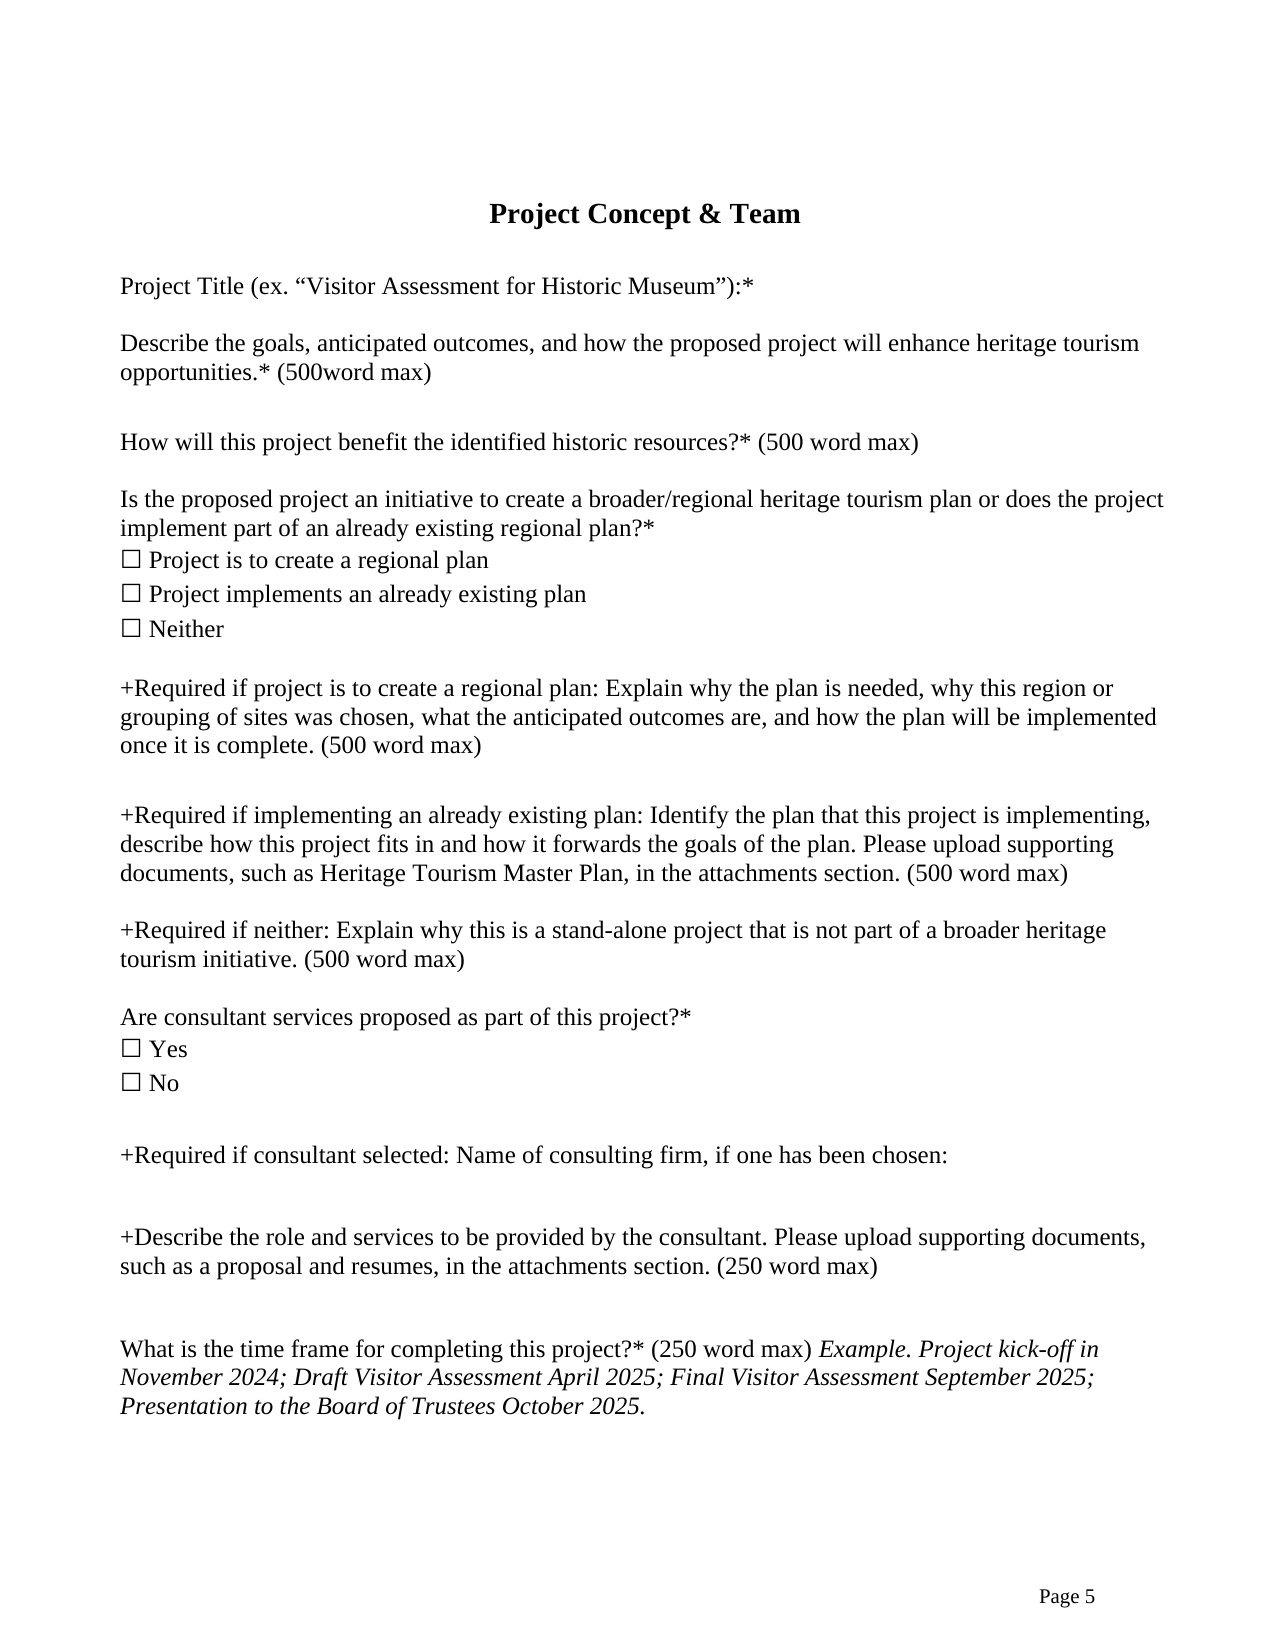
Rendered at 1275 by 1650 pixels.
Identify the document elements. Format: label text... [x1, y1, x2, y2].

text +Required if project is to create a regional plan: Explain why the plan is needed, why this region or grouping of sites was chosen, what the anticipated outcomes are, and how the plan will be implemented once it is complete. (500 word max) [120, 673, 1170, 759]
text No [120, 1064, 1170, 1099]
text Are consultant services proposed as part of this project?* [120, 1002, 1170, 1031]
text +Required if implementing an already existing plan: Identify the plan that this project is implementing, describe how this project fits in and how it forwards the goals of the plan. Please upload supporting documents, such as Heritage Tourism Master Plan, in the attachments section. (500 word max) [120, 801, 1170, 887]
text Project implements an already existing plan [120, 576, 1170, 610]
text Describe the goals, anticipated outcomes, and how the proposed project will enhance heritage tourism opportunities.* (500word max) [120, 328, 1170, 386]
text What is the time frame for completing this project?* (250 word max) Example. Project kick-off in November 2024; Draft Visitor Assessment April 2025; Final Visitor Assessment September 2025; Presentation to the Board of Trustees October 2025. [120, 1334, 1170, 1420]
text Yes [120, 1031, 1170, 1064]
text +Required if consultant selected: Name of consulting firm, if one has been chosen: [120, 1140, 1170, 1169]
text Is the proposed project an initiative to create a broader/regional heritage tourism plan or does the project implement part of an already existing regional plan?* [120, 484, 1170, 542]
text +Describe the role and services to be provided by the consultant. Please upload supporting documents, such as a proposal and resumes, in the attachments section. (250 word max) [120, 1222, 1170, 1280]
text Neither [120, 610, 1170, 644]
text Project Title (ex. “Visitor Assessment for Historic Museum”):* [120, 271, 1170, 299]
text +Required if neither: Explain why this is a stand-alone project that is not part of a broader heritage tourism initiative. (500 word max) [120, 916, 1170, 973]
text Project Concept & Team [120, 196, 1170, 229]
text Project is to create a regional plan [120, 542, 1170, 576]
text How will this project benefit the identified historic resources?* (500 word max) [120, 427, 1170, 456]
